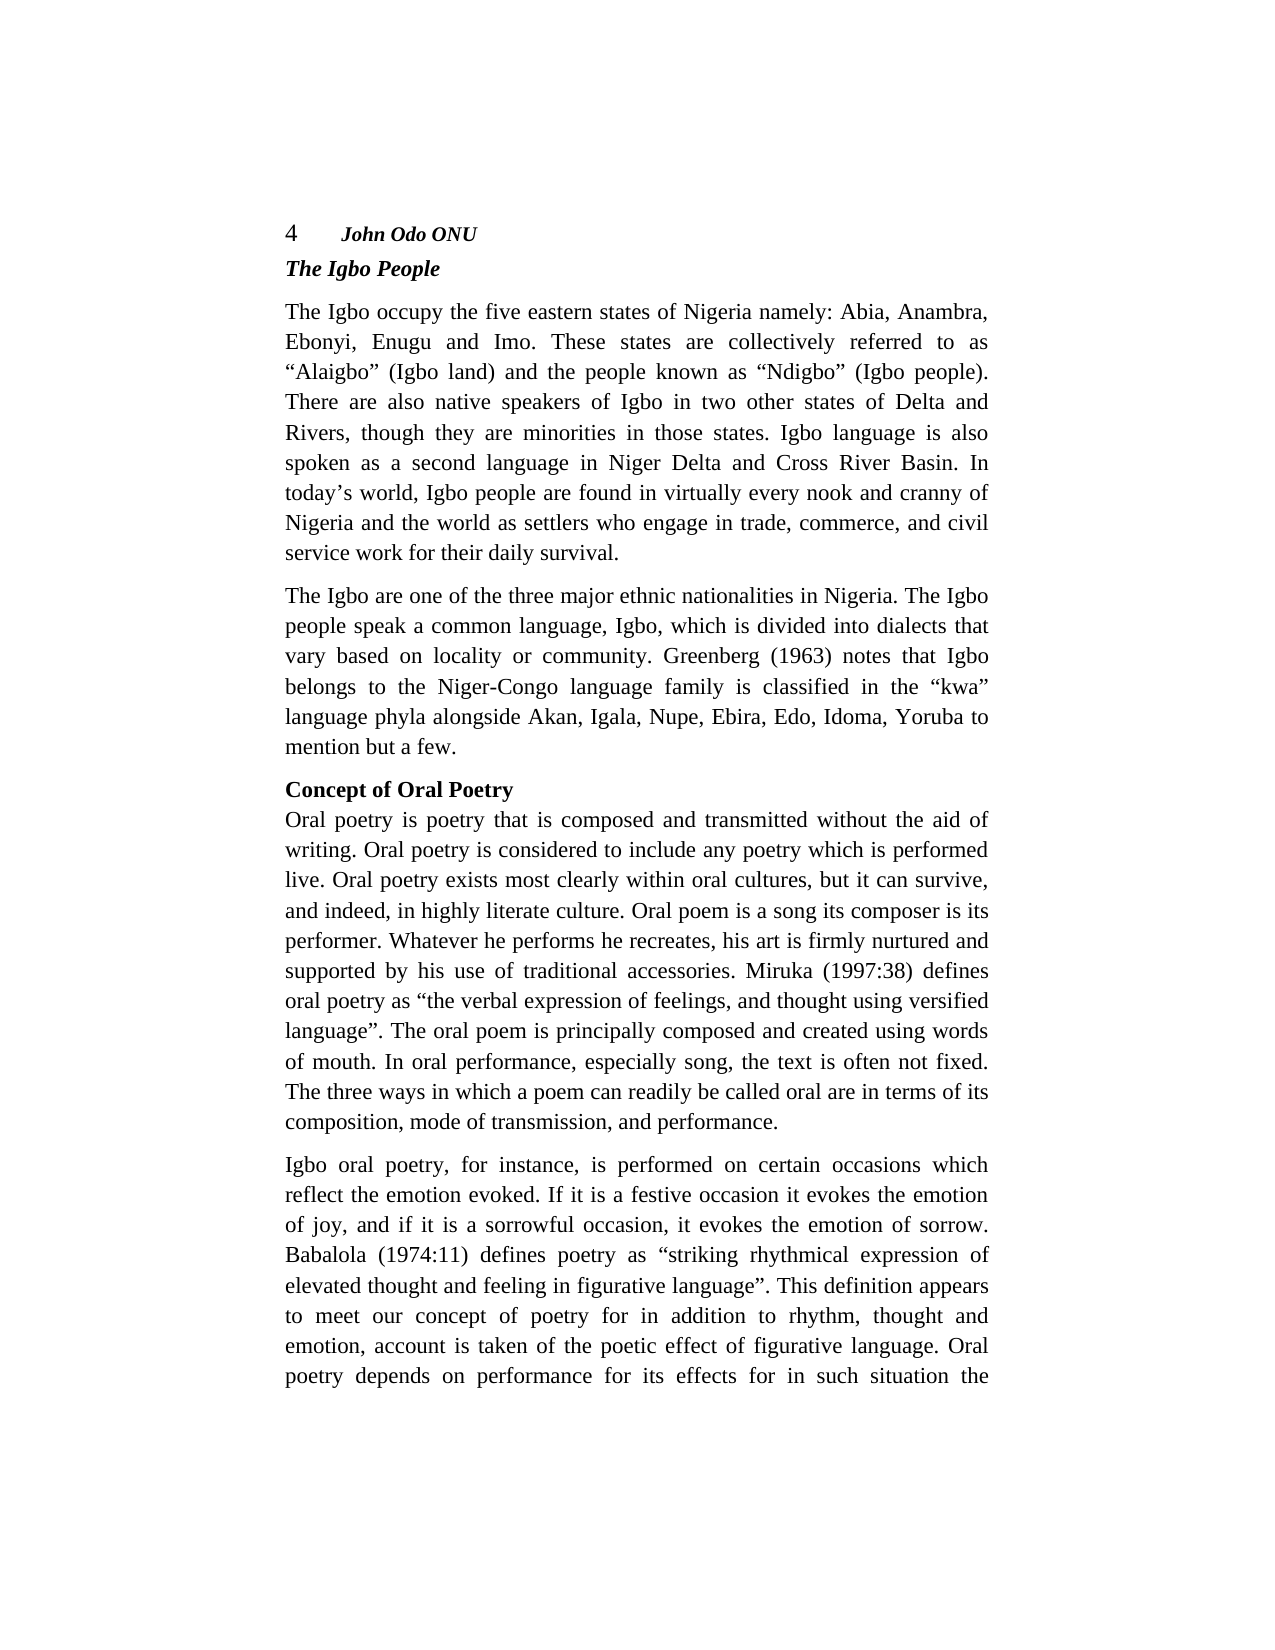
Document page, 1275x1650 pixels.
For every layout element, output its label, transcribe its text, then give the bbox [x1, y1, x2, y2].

text The Igbo are one of the three major ethnic nationalities in Nigeria. The Igbo people speak a common language, Igbo, which is divided into dialects that vary based on locality or community. Greenberg (1963) notes that Igbo belongs to the Niger-Congo language family is classified in the “kwa” language phyla alongside Akan, Igala, Nupe, Ebira, Edo, Idoma, Yoruba to mention but a few. [285, 582, 990, 759]
text Concept of Oral Poetry [285, 776, 990, 802]
text The Igbo People [285, 255, 990, 281]
text The Igbo occupy the five eastern states of Nigeria namely: Abia, Anambra, Ebonyi, Enugu and Imo. These states are collectively referred to as “Alaigbo” (Igbo land) and the people known as “Ndigbo” (Igbo people). There are also native speakers of Igbo in two other states of Delta and Rivers, though they are minorities in those states. Igbo language is also spoken as a second language in Niger Delta and Cross River Basin. In today’s world, Igbo people are found in virtually every nook and cranny of Nigeria and the world as settlers who engage in trade, commerce, and civil service work for their daily survival. [285, 298, 990, 566]
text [285, 1151, 990, 1389]
text Oral poetry is poetry that is composed and transmitted without the aid of writing. Oral poetry is considered to include any poetry which is performed live. Oral poetry exists most clearly within oral cultures, but it can survive, and indeed, in highly literate culture. Oral poem is a song its composer is its performer. Whatever he performs he recreates, his art is firmly nurtured and supported by his use of traditional accessories. Miruka (1997:38) defines oral poetry as “the verbal expression of feelings, and thought using versified language”. The oral poem is principally composed and created using words of mouth. In oral performance, especially song, the text is often not fixed. The three ways in which a poem can readily be called oral are in terms of its composition, mode of transmission, and performance. [285, 806, 990, 1134]
